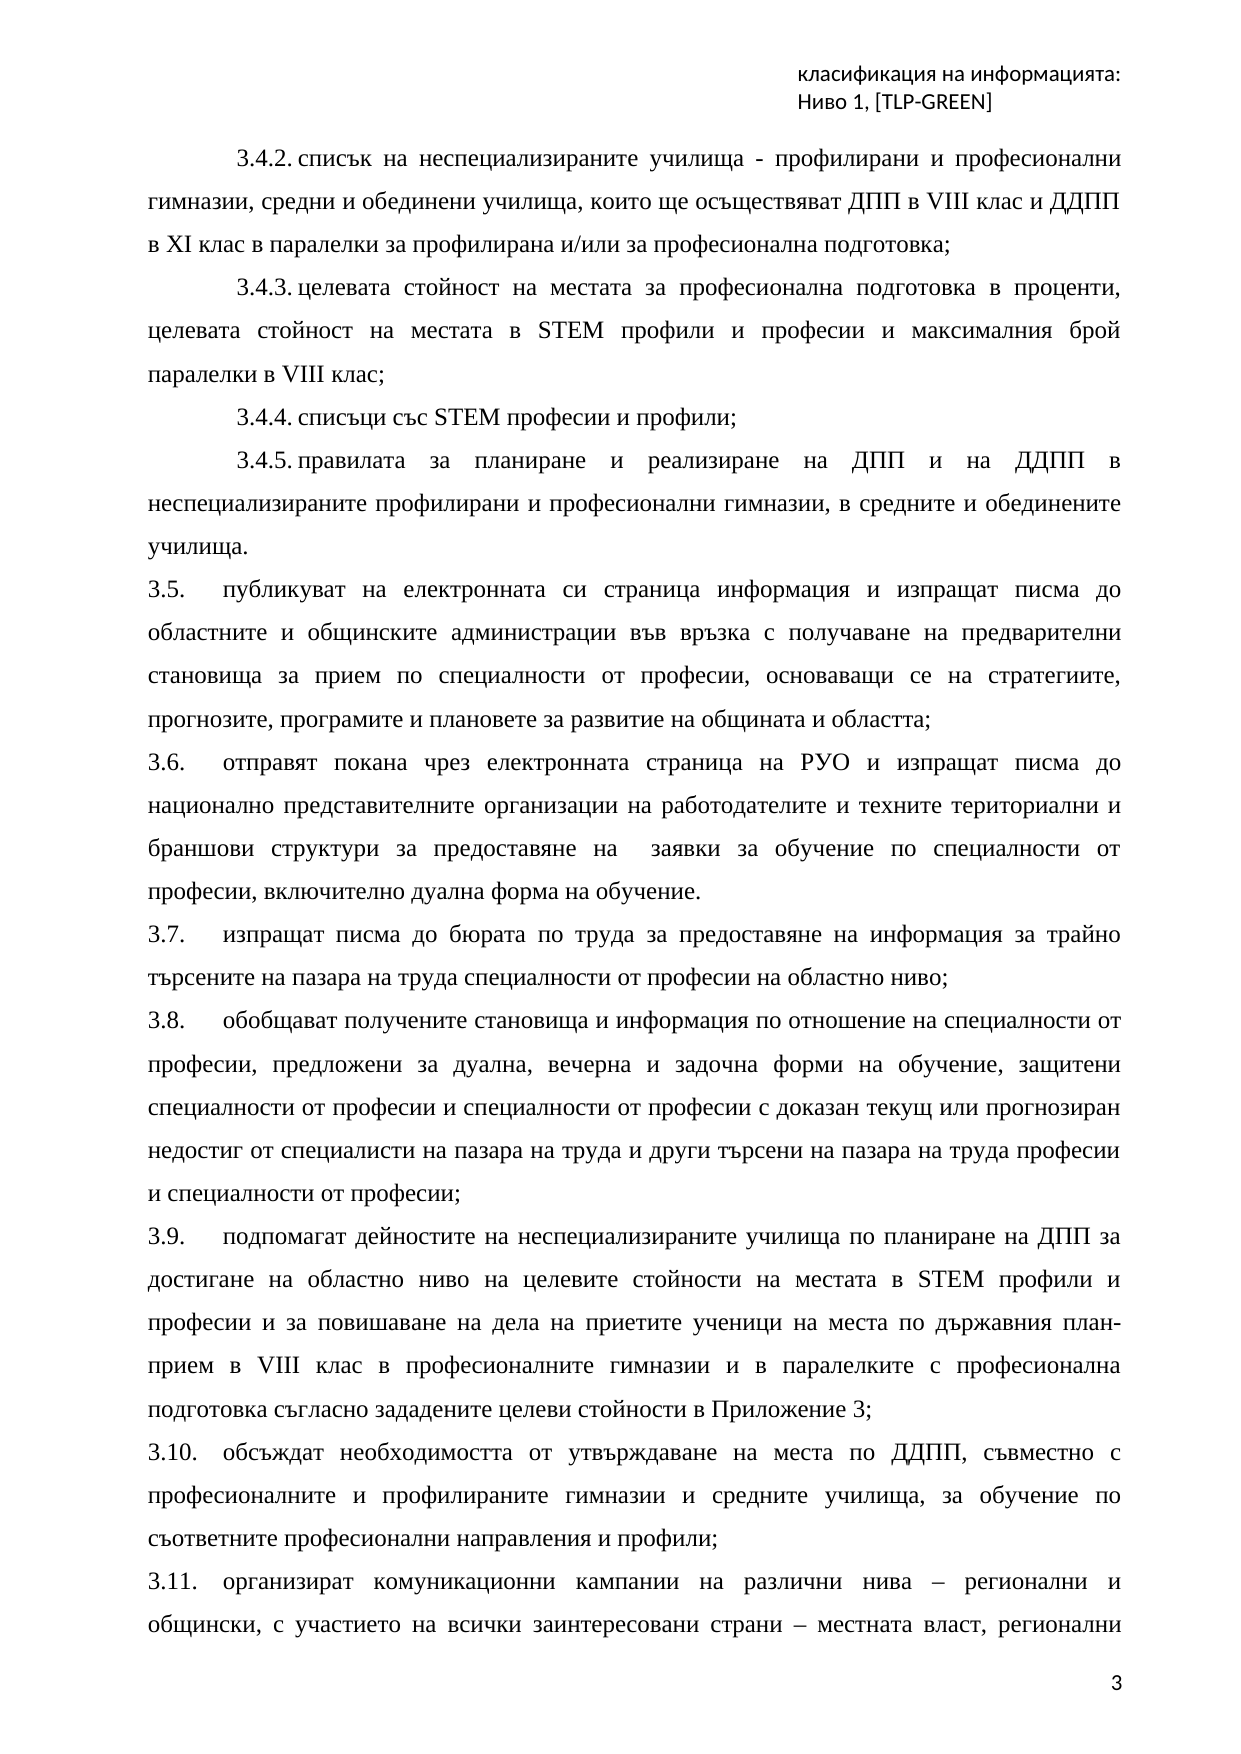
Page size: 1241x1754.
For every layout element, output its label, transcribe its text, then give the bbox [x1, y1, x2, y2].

list списък на неспециализираните училища - профилирани и професионални гимназии, средни и обединени училища, които ще осъществяват ДПП в VIII клас и ДДПП в XI клас в паралелки за профилирана и/или за професионална подготовка; [148, 143, 1122, 258]
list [148, 1566, 1122, 1638]
list публикуват на електронната си страница информация и изпращат писма до областните и общинските администрации във връзка с получаване на предварителни становища за прием по специалности от професии, основаващи се на стратегиите, прогнозите, програмите и плановете за развитие на общината и областта; [148, 574, 1122, 732]
list списъци със STEM професии и профили; [148, 402, 1122, 431]
list обобщават получените становища и информация по отношение на специалности от професии, предложени за дуална, вечерна и задочна форми на обучение, защитени специалности от професии и специалности от професии с доказан текущ или прогнозиран недостиг от специалисти на пазара на труда и други търсени на пазара на труда професии и специалности от професии; [148, 1006, 1122, 1207]
list отправят покана чрез електронната страница на РУО и изпращат писма до национално представителните организации на работодателите и техните териториални и браншови структури за предоставяне на заявки за обучение по специалности от професии, включително дуална форма на обучение. [148, 747, 1122, 905]
list обсъждат необходимостта от утвърждаване на места по ДДПП, съвместно с професионалните и профилираните гимназии и средните училища, за обучение по съответните професионални направления и профили; [148, 1437, 1122, 1552]
list целевата стойност на местата за професионална подготовка в проценти, целевата стойност на местата в STEM профили и професии и максималния брой паралелки в VIII клас; [148, 272, 1122, 387]
list подпомагат дейностите на неспециализираните училища по планиране на ДПП за достигане на областно ниво на целевите стойности на местата в STEM профили и професии и за повишаване на дела на приетите ученици на места по държавния план-прием в VIII клас в професионалните гимназии и в паралелките с професионална подготовка съгласно зададените целеви стойности в Приложение 3; [148, 1221, 1122, 1422]
list изпращат писма до бюрата по труда за предоставяне на информация за трайно търсените на пазара на труда специалности от професии на областно ниво; [148, 919, 1122, 991]
list правилата за планиране и реализиране на ДПП и на ДДПП в неспециализираните профилирани и професионални гимназии, в средните и обединените училища. [148, 445, 1122, 560]
